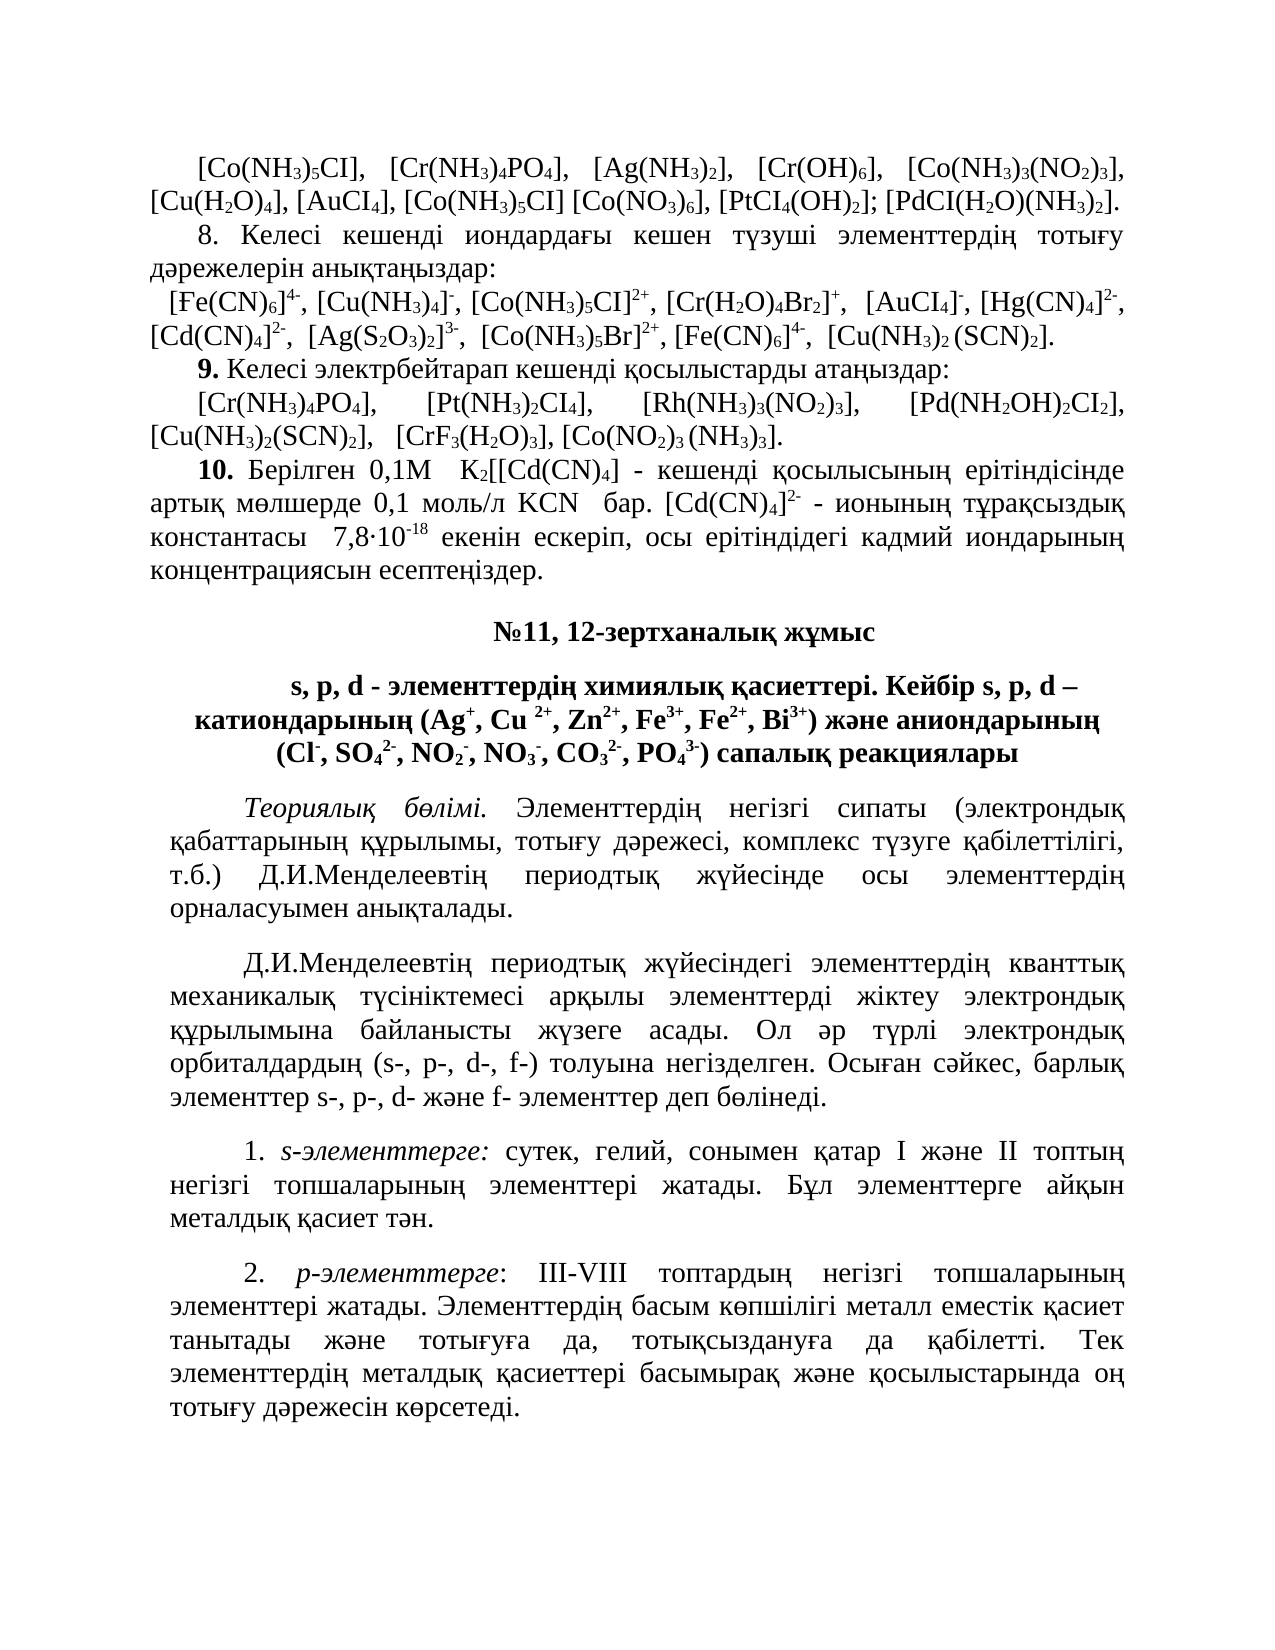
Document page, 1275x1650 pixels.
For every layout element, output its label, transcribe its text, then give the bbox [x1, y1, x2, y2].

text №11, 12-зертханалық жұмыс [169, 614, 1125, 648]
text 9. Келесі электрбейтарап кешенді қосылыстарды атаңыздар: [150, 351, 1125, 385]
list [Cr(NH3)4РО4], [Pt(NH3)2CI4], [Rh(NH3)3(NO2)3], [Pd(NH2ОН)2CI2], [Cu(NH3)2(SCN)2], [CrF3(H2O)3], [Co(NO2)3 (NH3)3]. [150, 385, 1125, 452]
text Д.И.Менделеевтің периодтық жүйесіндегі элементтердің кванттық механикалық түсініктемесі арқылы элементтерді жіктеу электрондық құрылымына байланысты жүзеге асады. Ол әр түрлі электрондық орбиталдардың (s-, p-, d-, f-) толуына негізделген. Осыған сәйкес, барлық элементтер s-, p-, d- және f- элементтер деп бөлінеді. [169, 945, 1125, 1113]
list 8. Келесі кешенді иондардағы кешен түзуші элементтердің тотығу дәрежелерін анықтаңыздар: [150, 217, 1125, 284]
list [Ғе(СN)6]4-, [Cu(NH3)4]-, [Cо(NH3)5CI]2+, [Cr(H2O)4Br2]+, [AuСI4]-, [Hg(CN)4]2-, [Cd(CN)4]2-, [Ag(S2O3)2]3-, [Cо(NH3)5Br]2+, [Fe(CN)6]4-, [Cu(NH3)2 (SCN)2]. [150, 284, 1125, 351]
text Теориялық бөлімі. Элементтердің негізгі сипаты (электрондық қабаттарының құрылымы, тотығу дәрежесі, комплекс түзуге қабілеттілігі, т.б.) Д.И.Менделеевтің периодтық жүйесінде осы элементтердің орналасуымен анықталады. [169, 790, 1125, 924]
list 10. Берілген 0,1М К2[[Cd(CN)4] - кешенді қосылысының ерітіндісінде артық мөлшерде 0,1 моль/л KCN бар. [Cd(CN)4]2- - ионының тұрақсыздық константасы 7,8∙10-18 екенін ескеріп, осы ерітіндідегі кадмий иондарының концентрациясын есептеңіздер. [150, 452, 1125, 586]
text 2. p-элементтерге: III-VIII топтардың негізгі топшаларының элементтері жатады. Элементтердің басым көпшілігі металл еместік қасиет танытады және тотығуға да, тотықсыздануға да қабілетті. Тек элементтердің металдық қасиеттері басымырақ және қосылыстарында оң тотығу дәрежесін көрсетеді. [169, 1255, 1125, 1423]
text s, p, d - элементтердің химиялық қасиеттері. Кейбір s, p, d – катиондарының (Ag+, Cu 2+, Zn2+, Fe3+, Fe2+, Bi3+) және аниондарының (Cl-, SO42-, NO2-, NO3-, CO32-, PO43-) сапалық реакциялары [169, 668, 1125, 769]
list [Co(NH3)5CI], [Cr(NH3)4РО4], [Ag(NH3)2], [Cr(ОH)6], [Cо(NH3)3(NO2)3], [Cu(H2O)4], [AuСI4], [Cо(NH3)5CI] [Co(NO3)6], [PtCI4(ОН)2]; [PdCI(H2O)(NH3)2]. [150, 150, 1125, 217]
text 1. s-элементтерге: сутек, гелий, сонымен қатар I және II топтың негізгі топшаларының элементтері жатады. Бұл элементтерге айқын металдық қасиет тән. [169, 1133, 1125, 1234]
